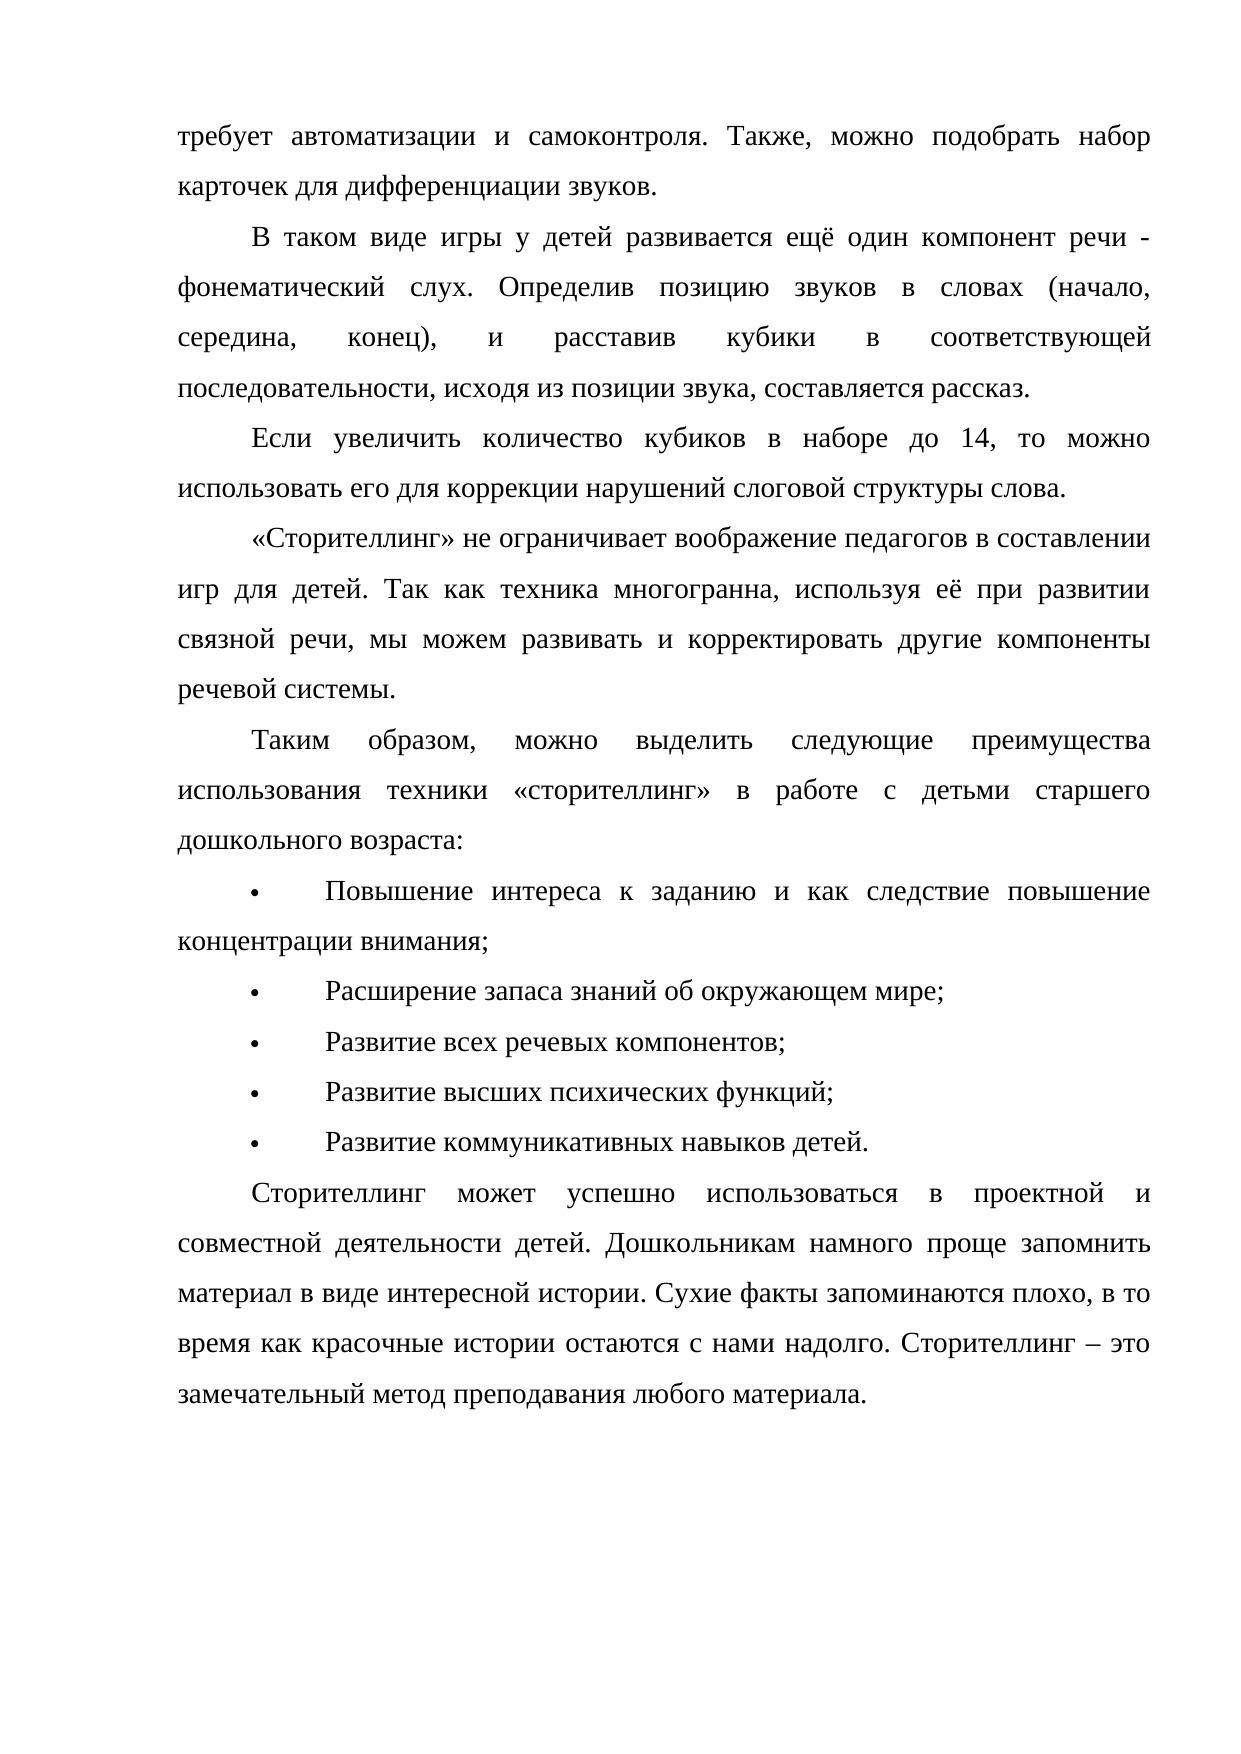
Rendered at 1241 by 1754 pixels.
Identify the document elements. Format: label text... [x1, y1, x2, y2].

list Развитие высших психических функций; [177, 1074, 1152, 1108]
list Развитие коммуникативных навыков детей. [177, 1124, 1152, 1158]
text В таком виде игры у детей развивается ещё один компонент речи - фонематический слух. Определив позицию звуков в словах (начало, середина, конец), и расставив кубики в соответствующей последовательности, исходя из позиции звука, составляется рассказ. [177, 219, 1152, 403]
text «Сторителлинг» не ограничивает воображение педагогов в составлении игр для детей. Так как техника многогранна, используя её при развитии связной речи, мы можем развивать и корректировать другие компоненты речевой системы. [177, 521, 1152, 705]
list Расширение запаса знаний об окружающем мире; [177, 973, 1152, 1007]
text Таким образом, можно выделить следующие преимущества использования техники «сторителлинг» в работе с детьми старшего дошкольного возраста: [177, 722, 1152, 856]
text Если увеличить количество кубиков в наборе до 14, то можно использовать его для коррекции нарушений слоговой структуры слова. [177, 420, 1152, 504]
text Сторителлинг может успешно использоваться в проектной и совместной деятельности детей. Дошкольникам намного проще запомнить материал в виде интересной истории. Сухие факты запоминаются плохо, в то время как красочные истории остаются с нами надолго. Сторителлинг – это замечательный метод преподавания любого материала. [177, 1175, 1152, 1409]
list Развитие всех речевых компонентов; [177, 1024, 1152, 1057]
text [177, 118, 1152, 202]
list Повышение интереса к заданию и как следствие повышение концентрации внимания; [177, 873, 1152, 957]
